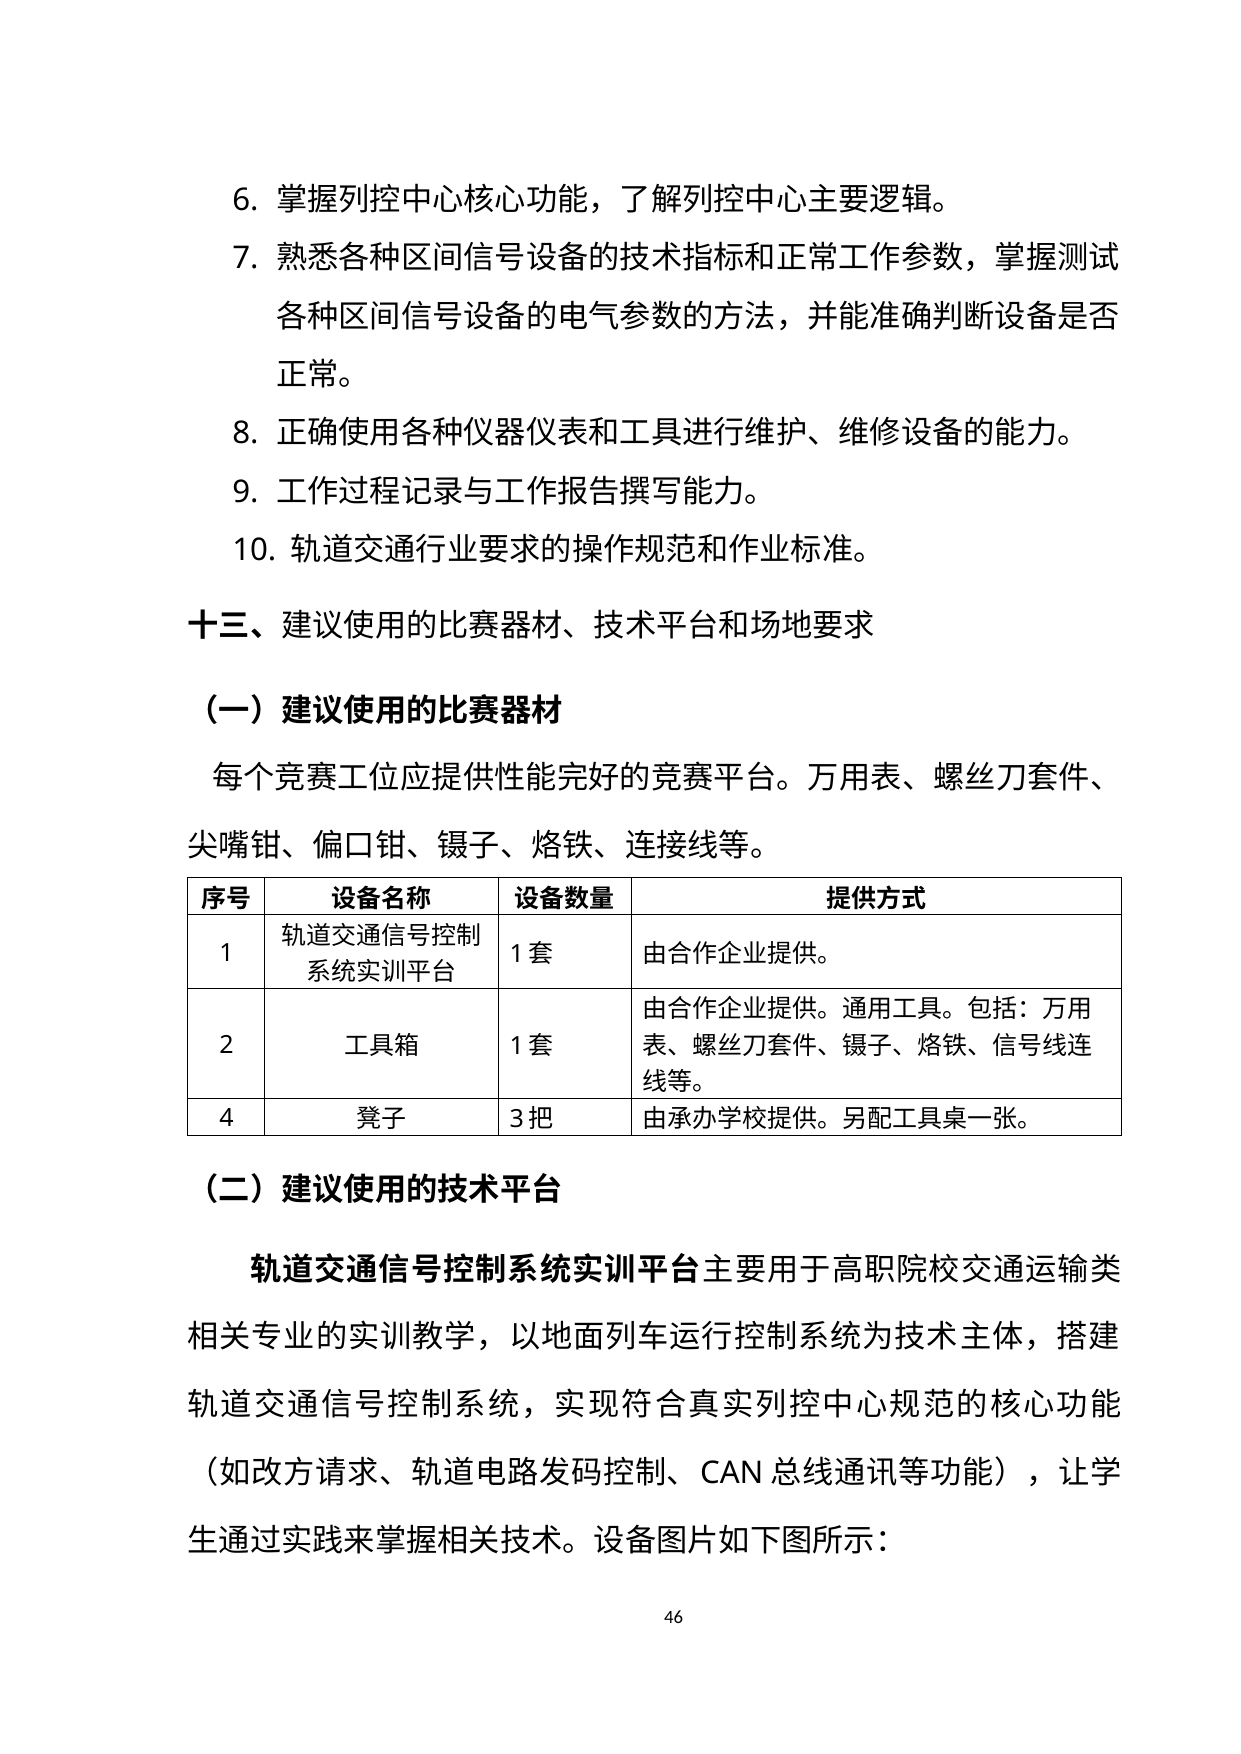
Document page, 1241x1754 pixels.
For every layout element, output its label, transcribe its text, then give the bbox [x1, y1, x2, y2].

table_cell 4 [188, 1099, 264, 1135]
table_header 提供方式 [632, 878, 1121, 914]
table_cell 由合作企业提供。通用工具。包括：万用表、螺丝刀套件、镊子、烙铁、信号线连线等。 [632, 989, 1121, 1098]
list 工作过程记录与工作报告撰写能力。 [232, 456, 1122, 514]
subtitle 建议使用的比赛器材 [187, 673, 1122, 741]
table_cell 轨道交通信号控制系统实训平台 [265, 915, 498, 988]
table_header 设备数量 [499, 878, 631, 914]
list 轨道交通行业要求的操作规范和作业标准。 [232, 514, 1122, 572]
table_header 设备名称 [265, 878, 498, 914]
table_cell 由合作企业提供。 [632, 915, 1121, 988]
table_cell 凳子 [265, 1099, 498, 1135]
text 每个竞赛工位应提供性能完好的竞赛平台。万用表、螺丝刀套件、尖嘴钳、偏口钳、镊子、烙铁、连接线等。 [187, 741, 1122, 877]
subtitle 建议使用的比赛器材、技术平台和场地要求 [187, 588, 1122, 656]
table_cell 2 [188, 989, 264, 1098]
text 轨道交通信号控制系统实训平台主要用于高职院校交通运输类相关专业的实训教学，以地面列车运行控制系统为技术主体，搭建轨道交通信号控制系统，实现符合真实列控中心规范的核心功能（如改方请求、轨道电路发码控制、CAN总线通讯等功能），让学生通过实践来掌握相关技术。设备图片如下图所示： [187, 1221, 1122, 1561]
list 正确使用各种仪器仪表和工具进行维护、维修设备的能力。 [232, 397, 1122, 456]
table_cell 1 [188, 915, 264, 988]
table_cell 1套 [499, 915, 631, 988]
subtitle 建议使用的技术平台 [187, 1153, 1122, 1221]
table_header 序号 [188, 878, 264, 914]
table_cell 1套 [499, 989, 631, 1098]
list 熟悉各种区间信号设备的技术指标和正常工作参数，掌握测试各种区间信号设备的电气参数的方法，并能准确判断设备是否正常。 [232, 222, 1122, 397]
table_cell 3把 [499, 1099, 631, 1135]
table_cell 工具箱 [265, 989, 498, 1098]
table_cell 由承办学校提供。另配工具桌一张。 [632, 1099, 1121, 1135]
list 掌握列控中心核心功能，了解列控中心主要逻辑。 [232, 164, 1122, 222]
